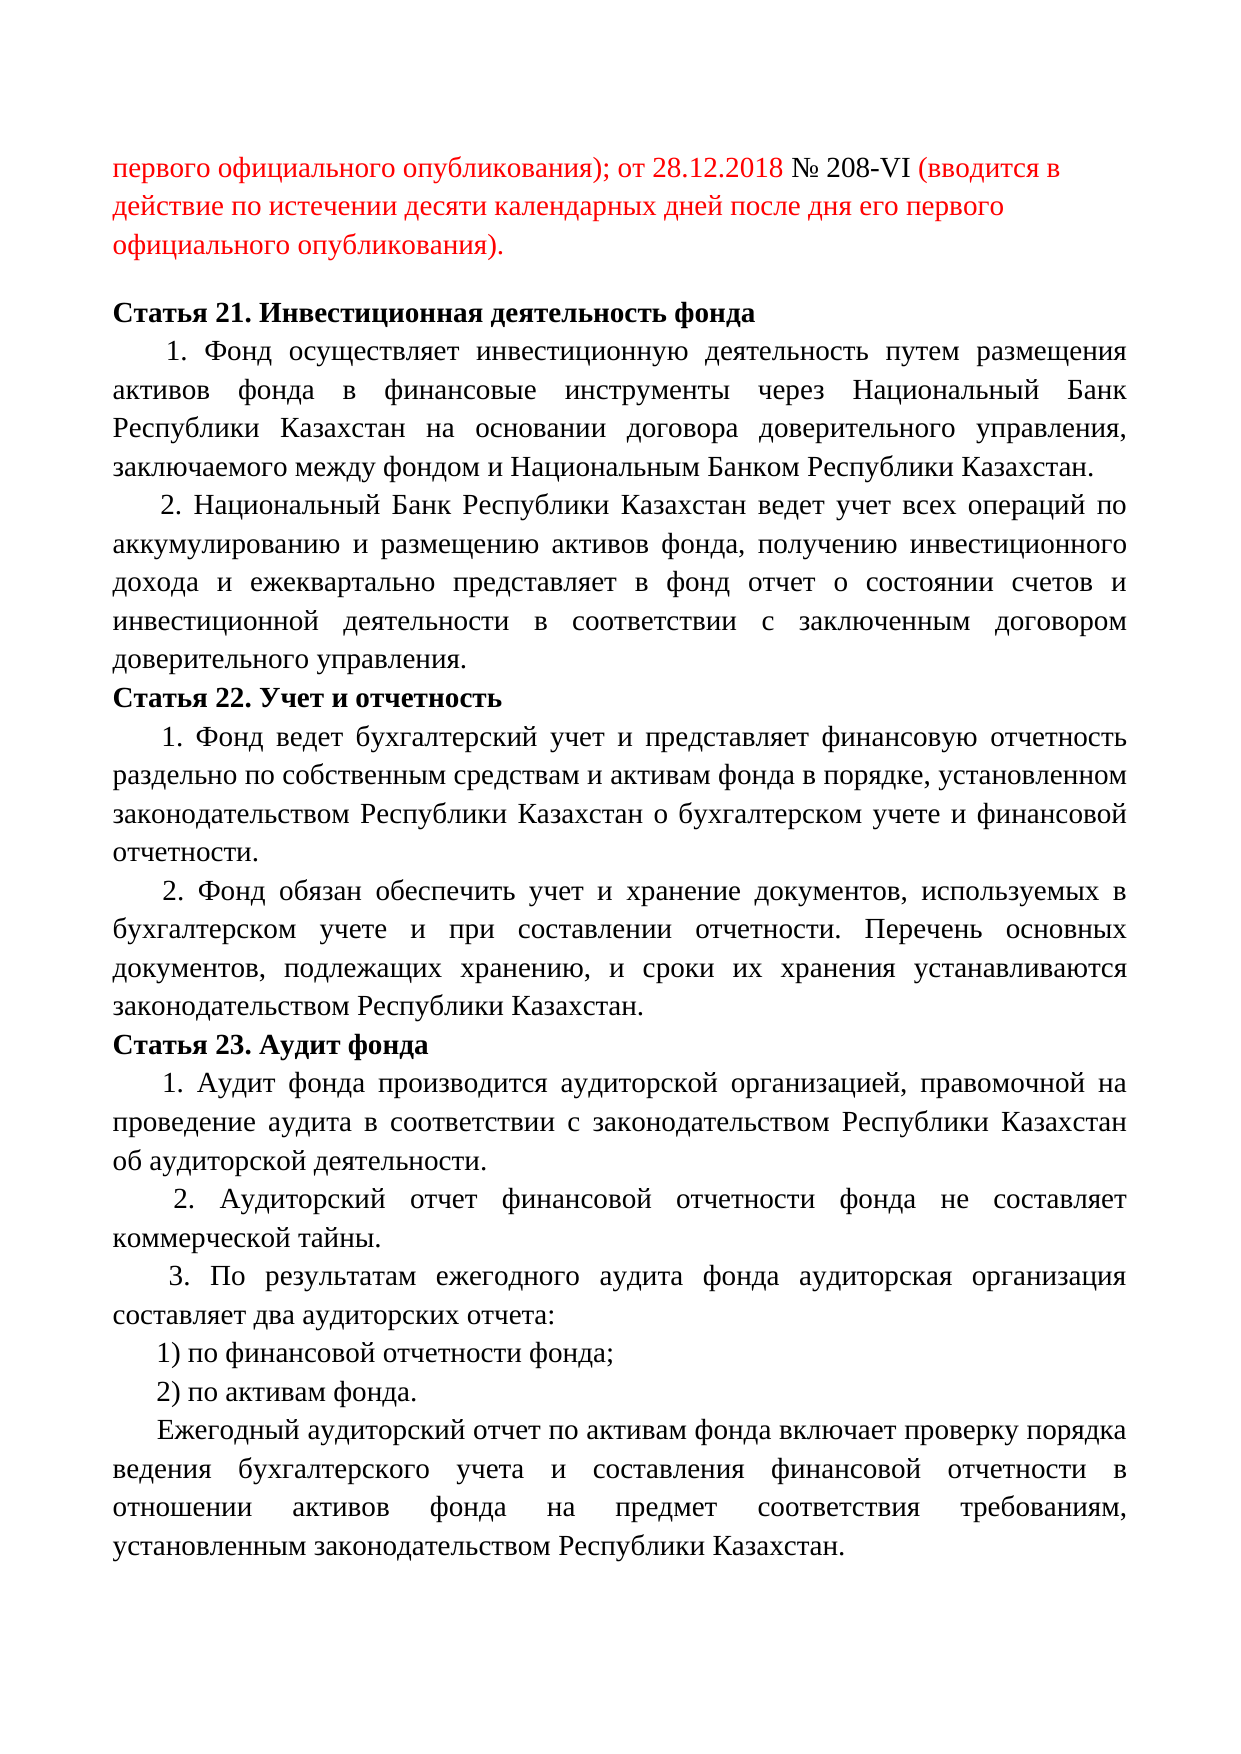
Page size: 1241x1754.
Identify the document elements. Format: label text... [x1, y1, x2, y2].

text 2. Фонд обязан обеспечить учет и хранение документов, используемых в бухгалтерском учете и при составлении отчетности. Перечень основных документов, подлежащих хранению, и сроки их хранения устанавливаются законодательством Республики Казахстан. [112, 873, 1128, 1022]
text Статья 21. Инвестиционная деятельность фонда [112, 295, 1128, 328]
text 2. Национальный Банк Республики Казахстан ведет учет всех операций по аккумулированию и размещению активов фонда, получению инвестиционного дохода и ежеквартально представляет в фонд отчет о состоянии счетов и инвестиционной деятельности в соответствии с заключенным договором доверительного управления. [112, 487, 1128, 675]
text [112, 150, 1128, 291]
text Статья 23. Аудит фонда [112, 1027, 1128, 1061]
text 1. Аудит фонда производится аудиторской организацией, правомочной на проведение аудита в соответствии с законодательством Республики Казахстан об аудиторской деятельности. [112, 1066, 1128, 1176]
text 1. Фонд осуществляет инвестиционную деятельность путем размещения активов фонда в финансовые инструменты через Национальный Банк Республики Казахстан на основании договора доверительного управления, заключаемого между фондом и Национальным Банком Республики Казахстан. [112, 333, 1128, 482]
text 2) по активам фонда. [112, 1374, 1128, 1407]
text 2. Аудиторский отчет финансовой отчетности фонда не составляет коммерческой тайны. [112, 1181, 1128, 1253]
text 3. По результатам ежегодного аудита фонда аудиторская организация составляет два аудиторских отчета: [112, 1258, 1128, 1330]
text Ежегодный аудиторский отчет по активам фонда включает проверку порядка ведения бухгалтерского учета и составления финансовой отчетности в отношении активов фонда на предмет соответствия требованиям, установленным законодательством Республики Казахстан. [112, 1412, 1128, 1562]
text Статья 22. Учет и отчетность [112, 680, 1128, 714]
text 1. Фонд ведет бухгалтерский учет и представляет финансовую отчетность раздельно по собственным средствам и активам фонда в порядке, установленном законодательством Республики Казахстан о бухгалтерском учете и финансовой отчетности. [112, 719, 1128, 868]
text 1) по финансовой отчетности фонда; [112, 1335, 1128, 1369]
